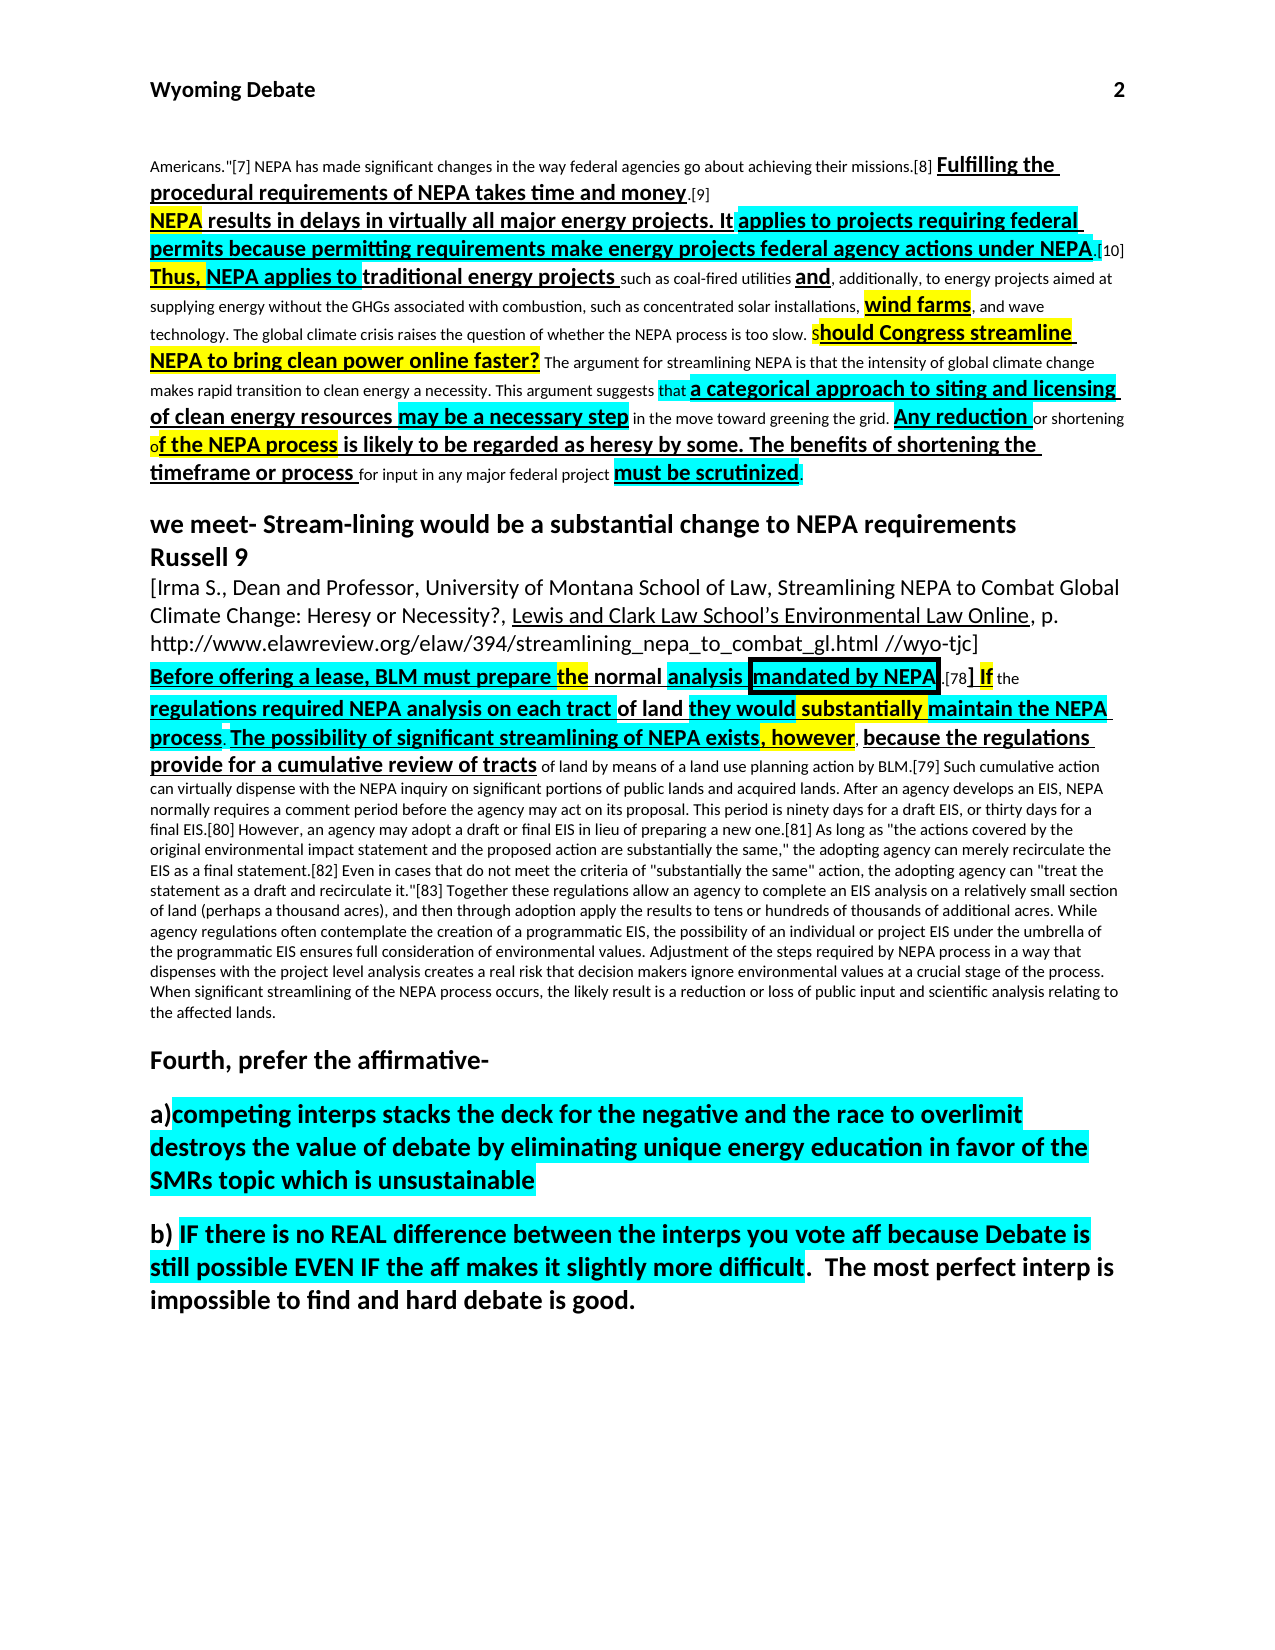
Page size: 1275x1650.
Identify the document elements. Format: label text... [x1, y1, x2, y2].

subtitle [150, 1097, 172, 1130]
text NEPA results in delays in virtually all major energy projects. It applies to projects requiring federal permits because permitting requirements make energy projects federal agency actions under NEPA.[10] Thus, NEPA applies to traditional energy projects such as coal-fired utilities and, additionally, to energy projects aimed at supplying energy without the GHGs associated with combustion, such as concentrated solar installations, wind farms, and wave technology. The global climate crisis raises the question of whether the NEPA process is too slow. Should Congress streamline NEPA to bring clean power online faster? The argument for streamlining NEPA is that the intensity of global climate change makes rapid transition to clean energy a necessity. This argument suggests that a categorical approach to siting and licensing of clean energy resources may be a necessary step in the move toward greening the grid. Any reduction or shortening of the NEPA process is likely to be regarded as heresy by some. The benefits of shortening the timeframe or process for input in any major federal project must be scrutinized. [150, 206, 1125, 486]
text [Irma S., Dean and Professor, University of Montana School of Law, Streamlining NEPA to Combat Global Climate Change: Heresy or Necessity?, Lewis and Clark Law School’s Environmental Law Online, p. http://www.elawreview.org/elaw/394/streamlining_nepa_to_combat_gl.html //wyo-tjc] [150, 573, 1125, 657]
subtitle b) IF there is no REAL difference between the interps you vote aff because Debate is still possible EVEN IF the aff makes it slightly more difficult. The most perfect interp is impossible to find and hard debate is good. [150, 1217, 1125, 1316]
text Before offering a lease, BLM must prepare the normal analysis mandated by NEPA.[78] If the regulations required NEPA analysis on each tract of land they would substantially maintain the NEPA process. The possibility of significant streamlining of NEPA exists, however, because the regulations provide for a cumulative review of tracts of land by means of a land use planning action by BLM.[79] Such cumulative action can virtually dispense with the NEPA inquiry on significant portions of public lands and acquired lands. After an agency develops an EIS, NEPA normally requires a comment period before the agency may act on its proposal. This period is ninety days for a draft EIS, or thirty days for a final EIS.[80] However, an agency may adopt a draft or final EIS in lieu of preparing a new one.[81] As long as "the actions covered by the original environmental impact statement and the proposed action are substantially the same," the adopting agency can merely recirculate the EIS as a final statement.[82] Even in cases that do not meet the criteria of "substantially the same" action, the adopting agency can "treat the statement as a draft and recirculate it."[83] Together these regulations allow an agency to complete an EIS analysis on a relatively small section of land (perhaps a thousand acres), and then through adoption apply the results to tens or hundreds of thousands of additional acres. While agency regulations often contemplate the creation of a programmatic EIS, the possibility of an individual or project EIS under the umbrella of the programmatic EIS ensures full consideration of environmental values. Adjustment of the steps required by NEPA process in a way that dispenses with the project level analysis creates a real risk that decision makers ignore environmental values at a crucial stage of the process. When significant streamlining of the NEPA process occurs, the likely result is a reduction or loss of public input and scientific analysis relating to the affected lands. [150, 657, 1125, 1022]
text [150, 150, 1125, 206]
subtitle a)competing interps stacks the deck for the negative and the race to overlimit destroys the value of debate by eliminating unique energy education in favor of the SMRs topic which is unsustainable [536, 1097, 1125, 1196]
text Russell 9 [150, 540, 1125, 573]
text we meet- Stream-lining would be a substantial change to NEPA requirements [150, 507, 1125, 540]
subtitle Fourth, prefer the affirmative- [150, 1043, 1125, 1076]
